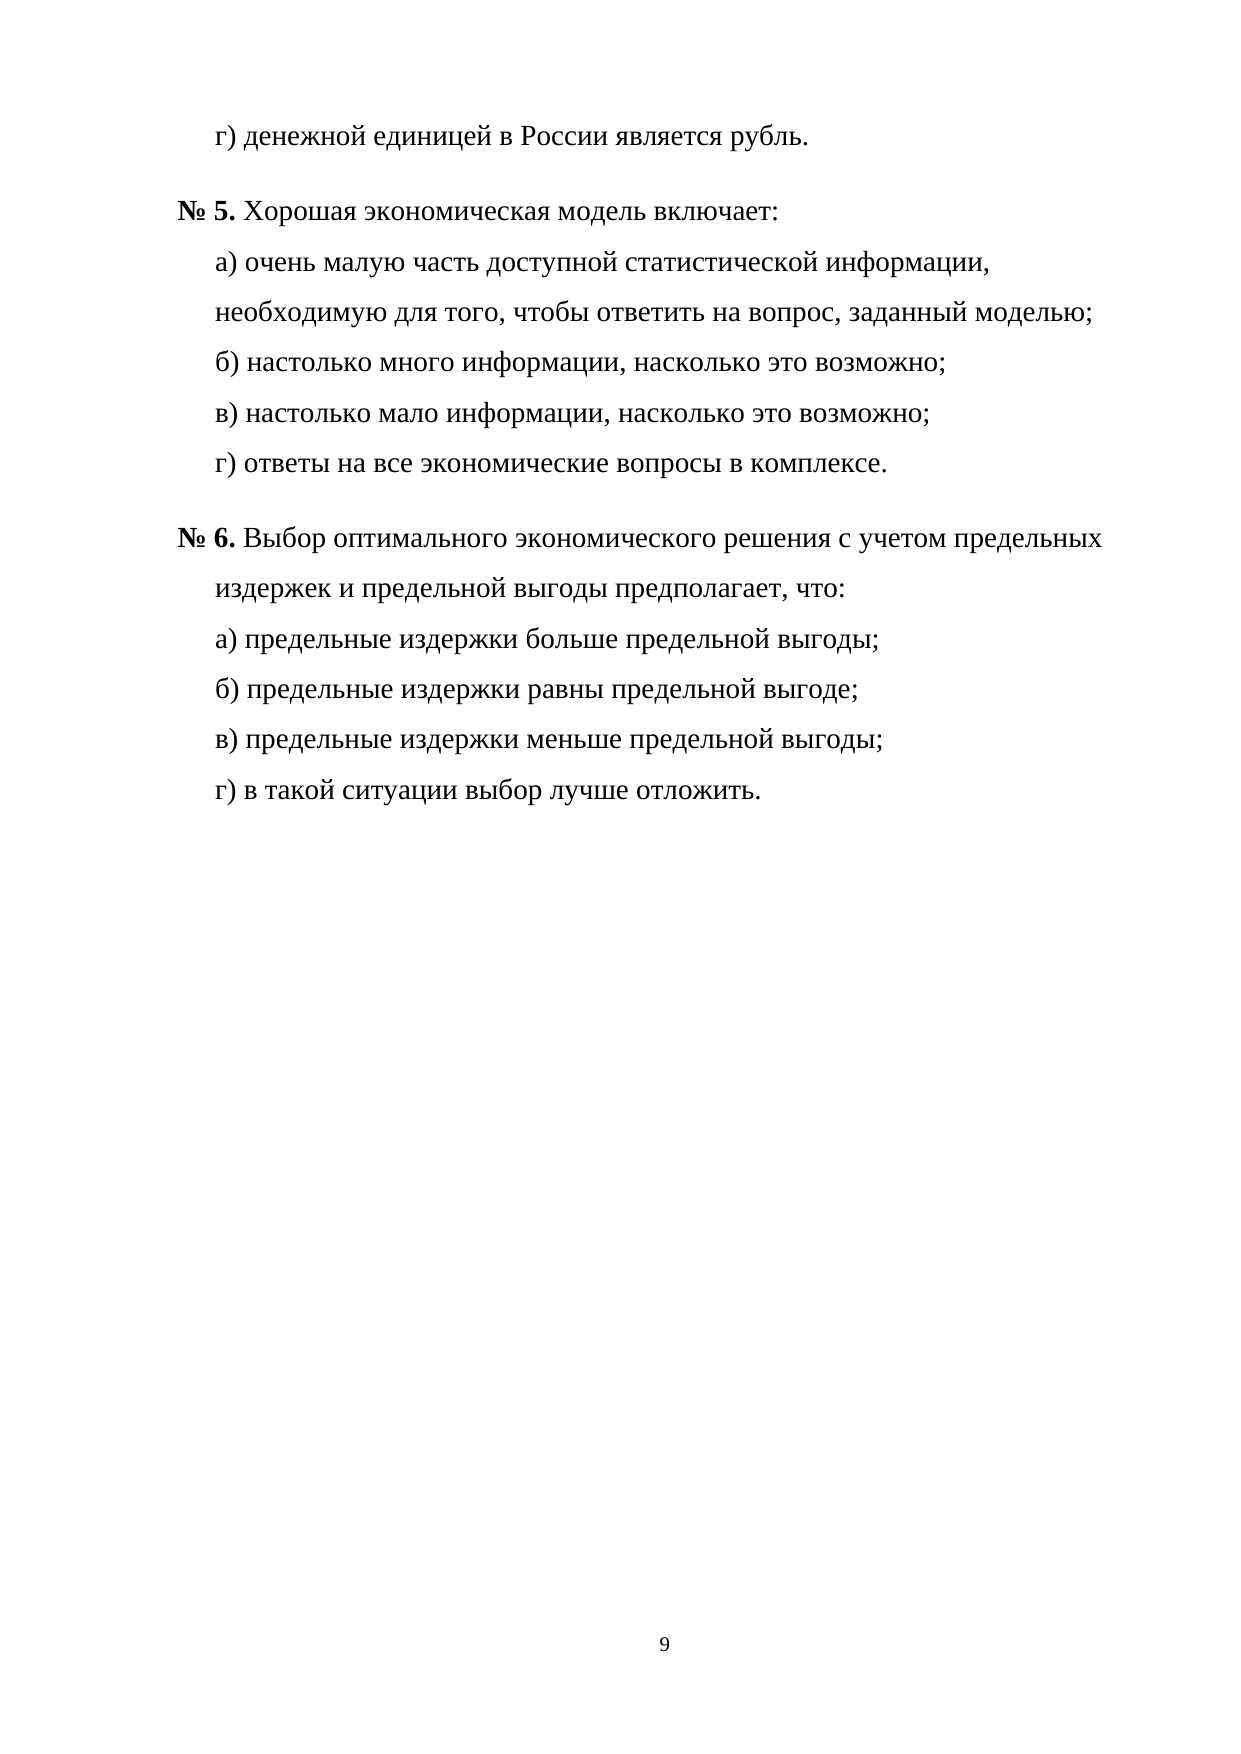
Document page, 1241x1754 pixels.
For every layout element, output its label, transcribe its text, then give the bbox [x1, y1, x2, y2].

text б) настолько много информации, насколько это возможно; [215, 344, 1152, 378]
text г) ответы на все экономические вопросы в комплексе. [215, 445, 1152, 478]
text № 6. Выбор оптимального экономического решения с учетом предельных [177, 520, 1152, 554]
text а) очень малую часть доступной статистической информации, необходимую для того, чтобы ответить на вопрос, заданный моделью; [215, 244, 1152, 328]
text издержек и предельной выгоды предполагает, что: [215, 571, 1152, 604]
text б) предельные издержки равны предельной выгоде; [215, 671, 1152, 705]
text а) предельные издержки больше предельной выгоды; [215, 621, 1152, 654]
text в) предельные издержки меньше предельной выгоды; [215, 722, 1152, 755]
text г) в такой ситуации выбор лучше отложить. [215, 772, 1152, 805]
text в) настолько мало информации, насколько это возможно; [215, 395, 1152, 428]
text № 5. Хорошая экономическая модель включает: [177, 193, 1152, 227]
text г) денежной единицей в России является рубль. [215, 118, 1152, 152]
